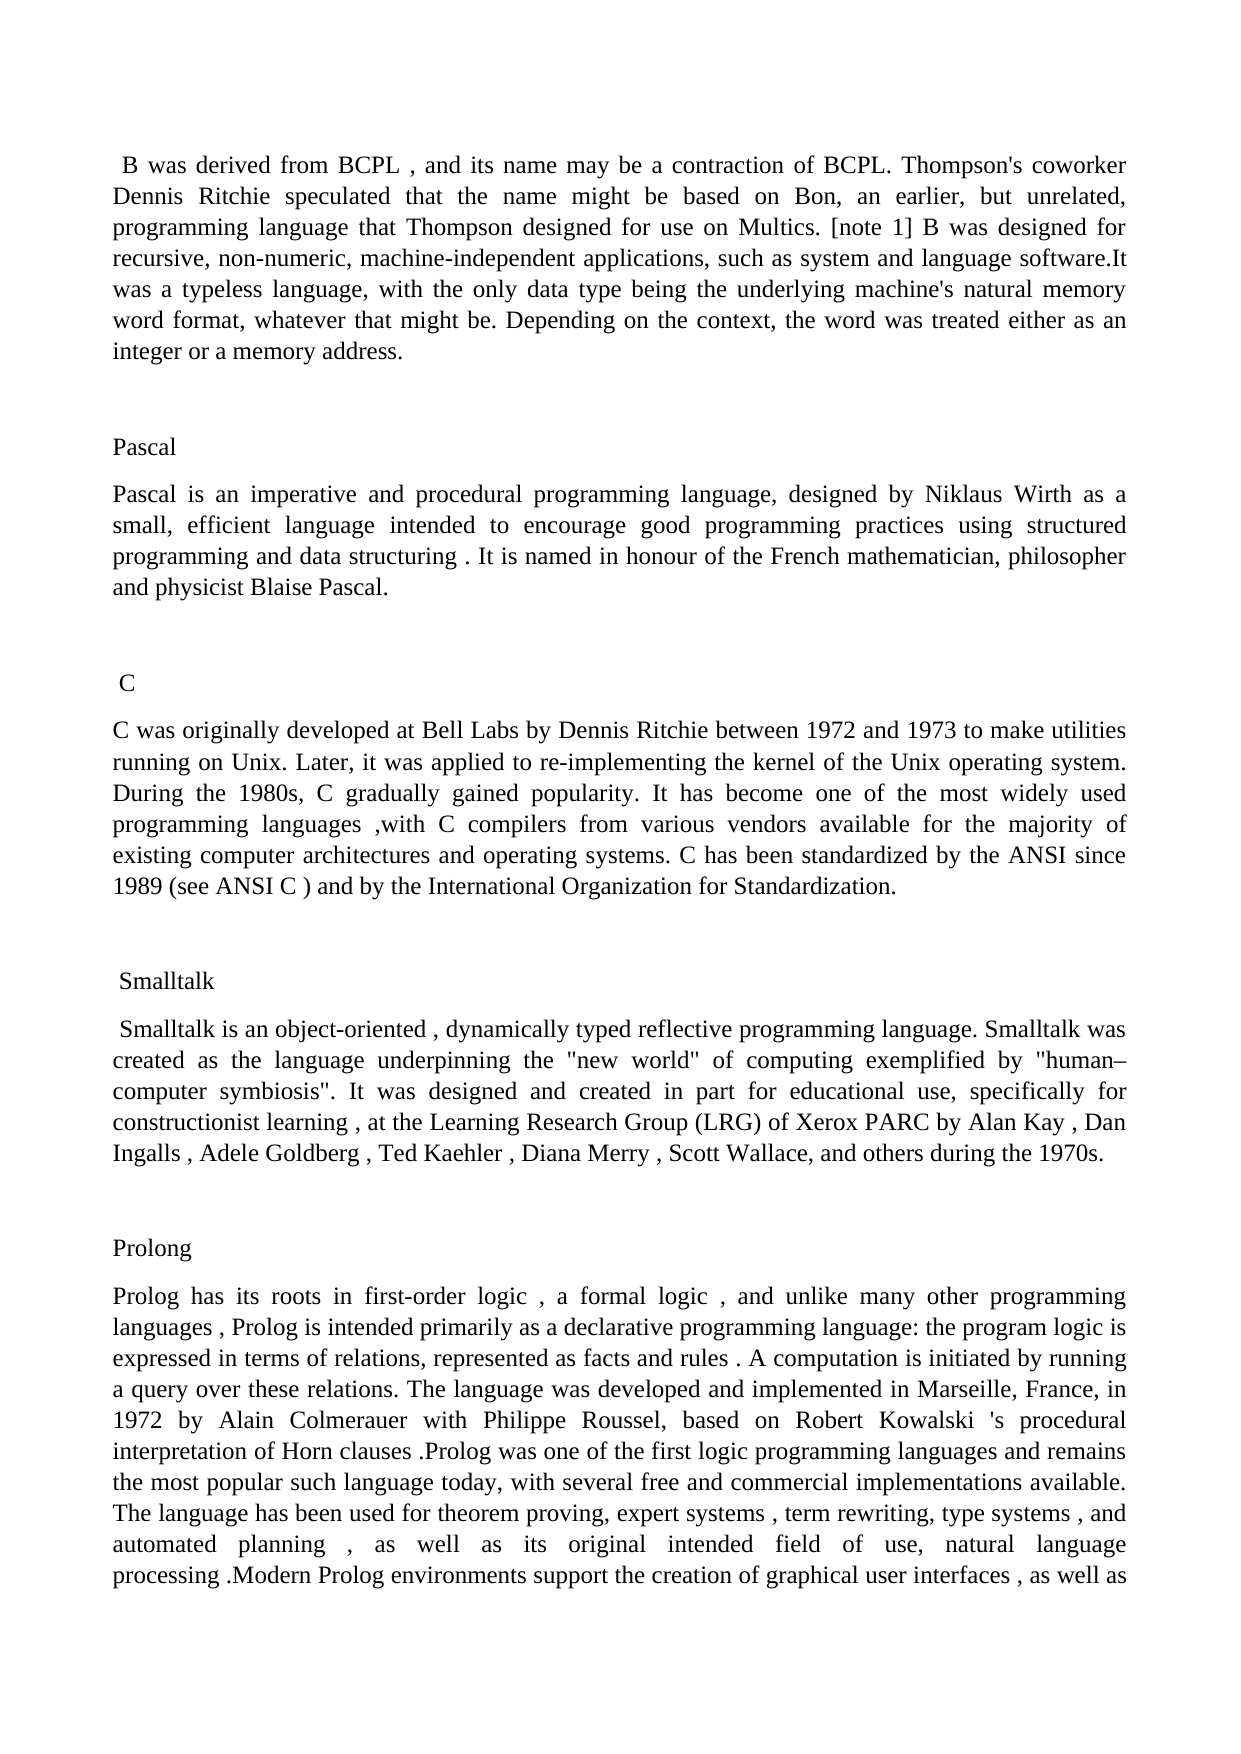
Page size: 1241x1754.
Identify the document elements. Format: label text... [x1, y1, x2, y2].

text Prolong [112, 1233, 1128, 1262]
text Pascal is an imperative and procedural programming language, designed by Niklaus Wirth as a small, efficient language intended to encourage good programming practices using structured programming and data structuring . It is named in honour of the French mathematician, philosopher and physicist Blaise Pascal. [112, 479, 1128, 601]
text Smalltalk is an object-oriented , dynamically typed reflective programming language. Smalltalk was created as the language underpinning the "new world" of computing exemplified by "human–computer symbiosis". It was designed and created in part for educational use, specifically for constructionist learning , at the Learning Research Group (LRG) of Xerox PARC by Alan Kay , Dan Ingalls , Adele Goldberg , Ted Kaehler , Diana Merry , Scott Wallace, and others during the 1970s. [112, 1014, 1128, 1167]
text Pascal [112, 432, 1128, 460]
text C [112, 668, 1128, 697]
text B was derived from BCPL , and its name may be a contraction of BCPL. Thompson's coworker Dennis Ritchie speculated that the name might be based on Bon, an earlier, but unrelated, programming language that Thompson designed for use on Multics. [note 1] B was designed for recursive, non-numeric, machine-independent applications, such as system and language software.It was a typeless language, with the only data type being the underlying machine's natural memory word format, whatever that might be. Depending on the context, the word was treated either as an integer or a memory address. [112, 150, 1128, 365]
text Smalltalk [112, 966, 1128, 995]
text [112, 1281, 1128, 1589]
text C was originally developed at Bell Labs by Dennis Ritchie between 1972 and 1973 to make utilities running on Unix. Later, it was applied to re-implementing the kernel of the Unix operating system. During the 1980s, C gradually gained popularity. It has become one of the most widely used programming languages ,with C compilers from various vendors available for the majority of existing computer architectures and operating systems. C has been standardized by the ANSI since 1989 (see ANSI C ) and by the International Organization for Standardization. [112, 716, 1128, 899]
